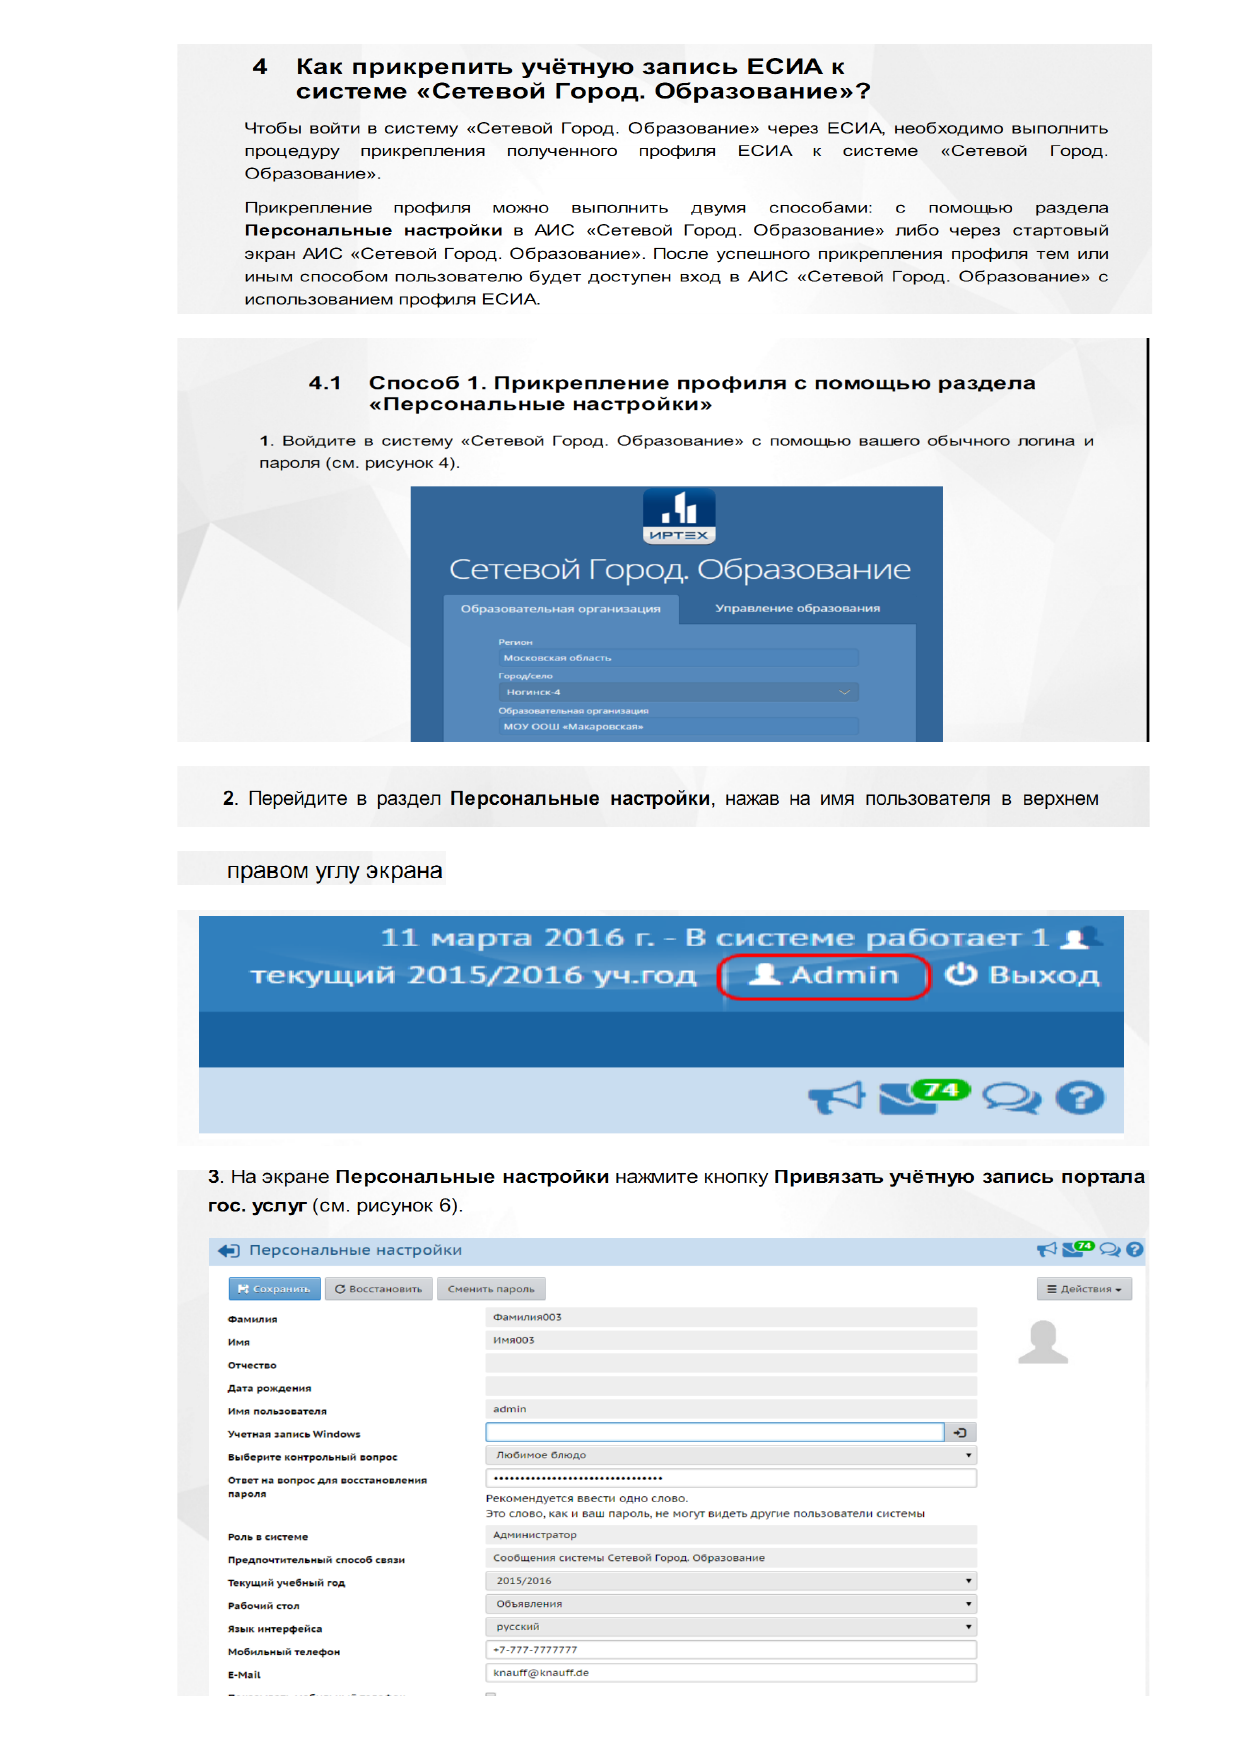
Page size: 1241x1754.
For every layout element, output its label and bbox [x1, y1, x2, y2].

picture [177, 338, 1150, 742]
picture [177, 1170, 1150, 1696]
picture [177, 910, 1150, 1146]
picture [177, 851, 446, 885]
picture [177, 44, 1153, 314]
picture [177, 766, 1150, 827]
